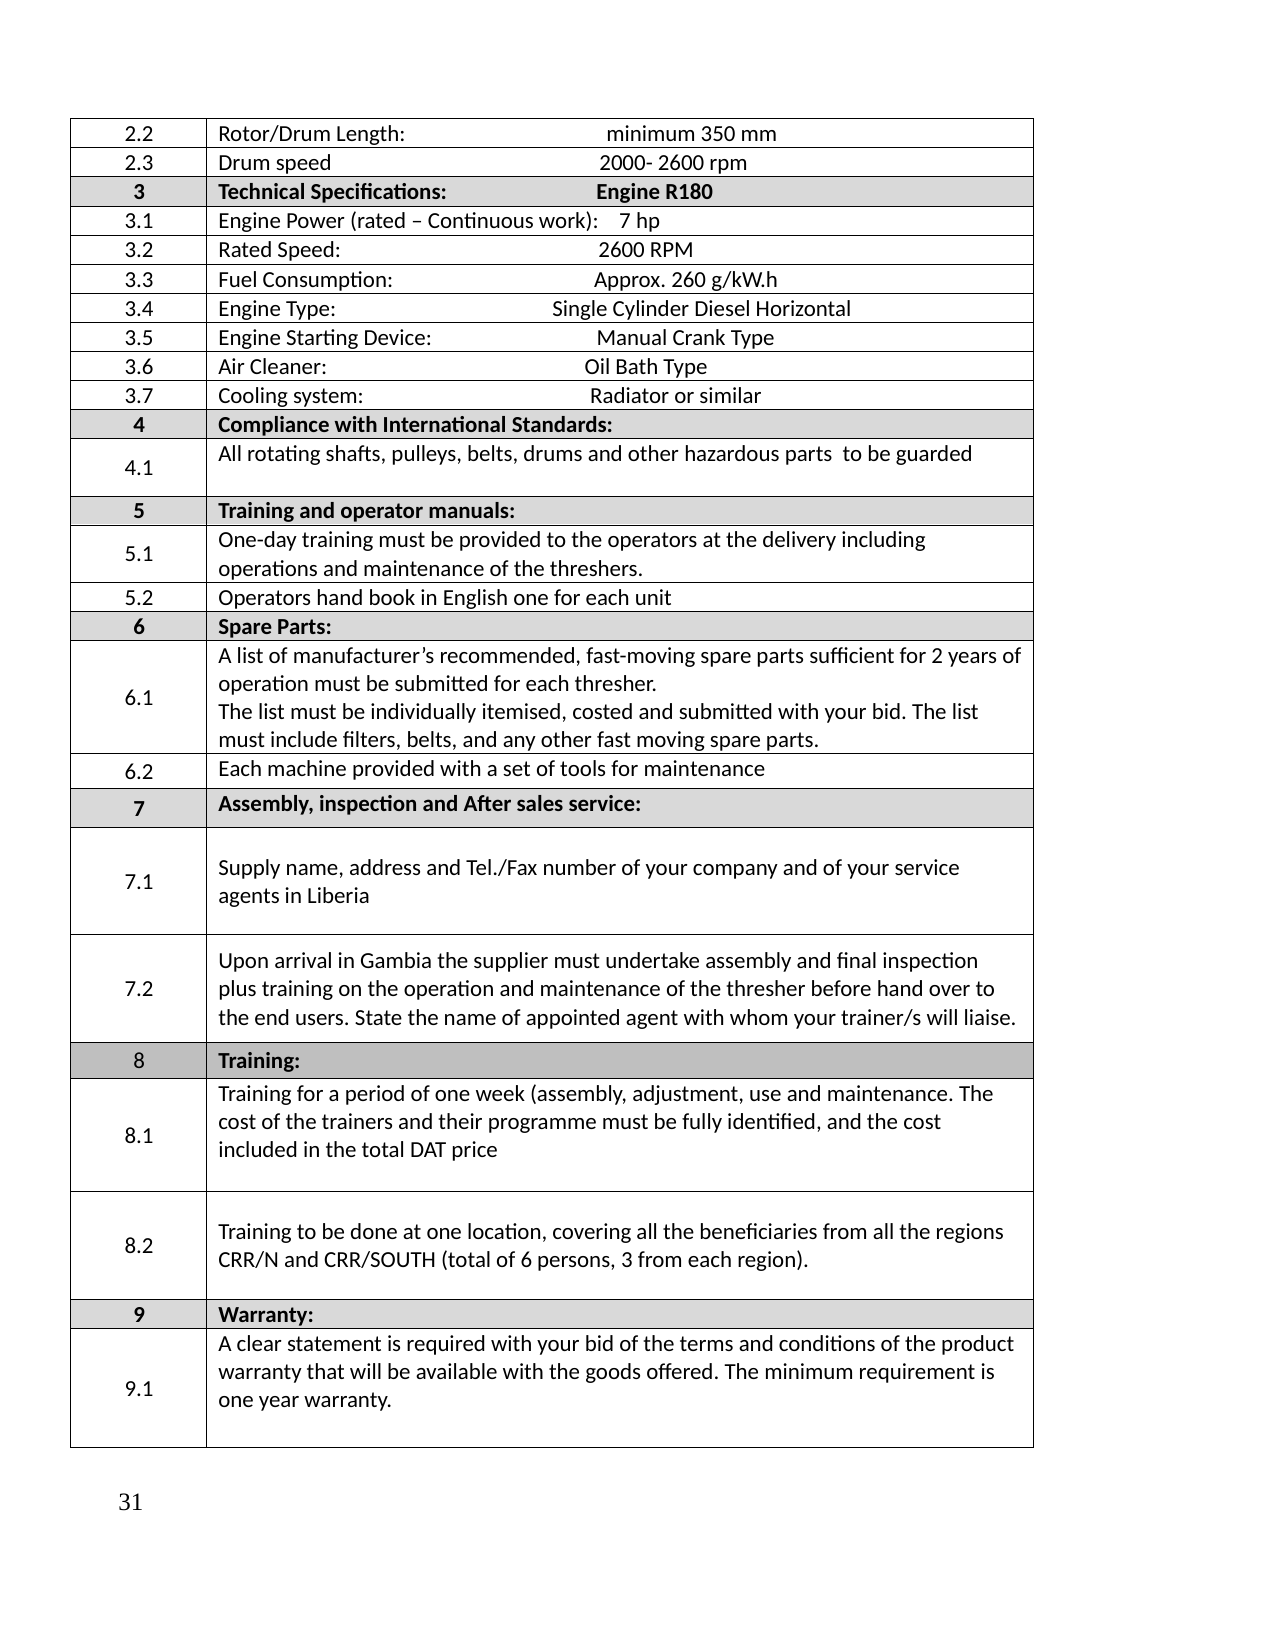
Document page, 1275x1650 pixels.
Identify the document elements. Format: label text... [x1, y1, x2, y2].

table_cell 9 [71, 1300, 206, 1328]
table_cell A list of manufacturer’s recommended, fast-moving spare parts sufficient for 2 years of operation must be submitted for each thresher. The list must be individually itemised, costed and submitted with your bid. The list must include filters, belts, and any other fast moving spare parts. [207, 641, 1033, 753]
table_cell 7.1 [71, 828, 206, 934]
table_cell Engine Type: Single Cylinder Diesel Horizontal [207, 294, 1033, 322]
table_cell 8.2 [71, 1192, 206, 1299]
table_cell 5 [71, 497, 206, 524]
table_cell One-day training must be provided to the operators at the delivery including operations and maintenance of the threshers. [207, 526, 1033, 582]
table_cell 3.5 [71, 323, 206, 351]
table_cell Rated Speed: 2600 RPM [207, 236, 1033, 264]
table_cell Rotor/Drum Length: minimum 350 mm [207, 119, 1033, 147]
table_cell 2.3 [71, 148, 206, 176]
table_cell Training to be done at one location, covering all the beneficiaries from all the regions CRR/N and CRR/SOUTH (total of 6 persons, 3 from each region). [207, 1192, 1033, 1299]
table_cell Training for a period of one week (assembly, adjustment, use and maintenance. The cost of the trainers and their programme must be fully identified, and the cost included in the total DAT price [207, 1079, 1033, 1191]
table_cell Cooling system: Radiator or similar [207, 381, 1033, 409]
table_cell Spare Parts: [207, 612, 1033, 640]
table_cell 6.1 [71, 641, 206, 753]
table_cell 5.2 [71, 583, 206, 611]
table_cell Supply name, address and Tel./Fax number of your company and of your service agents in Liberia [207, 828, 1033, 934]
table_cell 8.1 [71, 1079, 206, 1191]
table_cell Training: [207, 1043, 1033, 1078]
table_cell Engine Power (rated – Continuous work): 7 hp [207, 207, 1033, 234]
table_cell 3.6 [71, 352, 206, 380]
table_cell 3.2 [71, 236, 206, 264]
table_cell 4.1 [71, 439, 206, 496]
table_cell 8 [71, 1043, 206, 1078]
table_cell 4 [71, 410, 206, 438]
table_cell 5.1 [71, 526, 206, 582]
table_cell Fuel Consumption: Approx. 260 g/kW.h [207, 265, 1033, 293]
table_cell Air Cleaner: Oil Bath Type [207, 352, 1033, 380]
table_cell 3.4 [71, 294, 206, 322]
table_cell Drum speed 2000- 2600 rpm [207, 148, 1033, 176]
table_cell Operators hand book in English one for each unit [207, 583, 1033, 611]
table_cell 3.3 [71, 265, 206, 293]
table_cell 7.2 [71, 935, 206, 1042]
table_cell Engine Starting Device: Manual Crank Type [207, 323, 1033, 351]
table_cell 6 [71, 612, 206, 640]
table_cell Each machine provided with a set of tools for maintenance [207, 754, 1033, 788]
table_cell 6.2 [71, 754, 206, 788]
table_cell Assembly, inspection and After sales service: [207, 789, 1033, 827]
table_cell 3 [71, 177, 206, 206]
table_cell Upon arrival in Gambia the supplier must undertake assembly and final inspection plus training on the operation and maintenance of the thresher before hand over to the end users. State the name of appointed agent with whom your trainer/s will liaise. [207, 935, 1033, 1042]
table_cell 3.7 [71, 381, 206, 409]
table_cell 2.2 [71, 119, 206, 147]
table_cell Training and operator manuals: [207, 497, 1033, 524]
table_cell All rotating shafts, pulleys, belts, drums and other hazardous parts to be guarded [207, 439, 1033, 496]
table_cell Warranty: [207, 1300, 1033, 1328]
table_cell Compliance with International Standards: [207, 410, 1033, 438]
table_cell A clear statement is required with your bid of the terms and conditions of the product warranty that will be available with the goods offered. The minimum requirement is one year warranty. [207, 1329, 1033, 1447]
table_cell 9.1 [71, 1329, 206, 1447]
table_cell 7 [71, 789, 206, 827]
table_cell 3.1 [71, 207, 206, 234]
table_cell Technical Specifications: Engine R180 [207, 177, 1033, 206]
